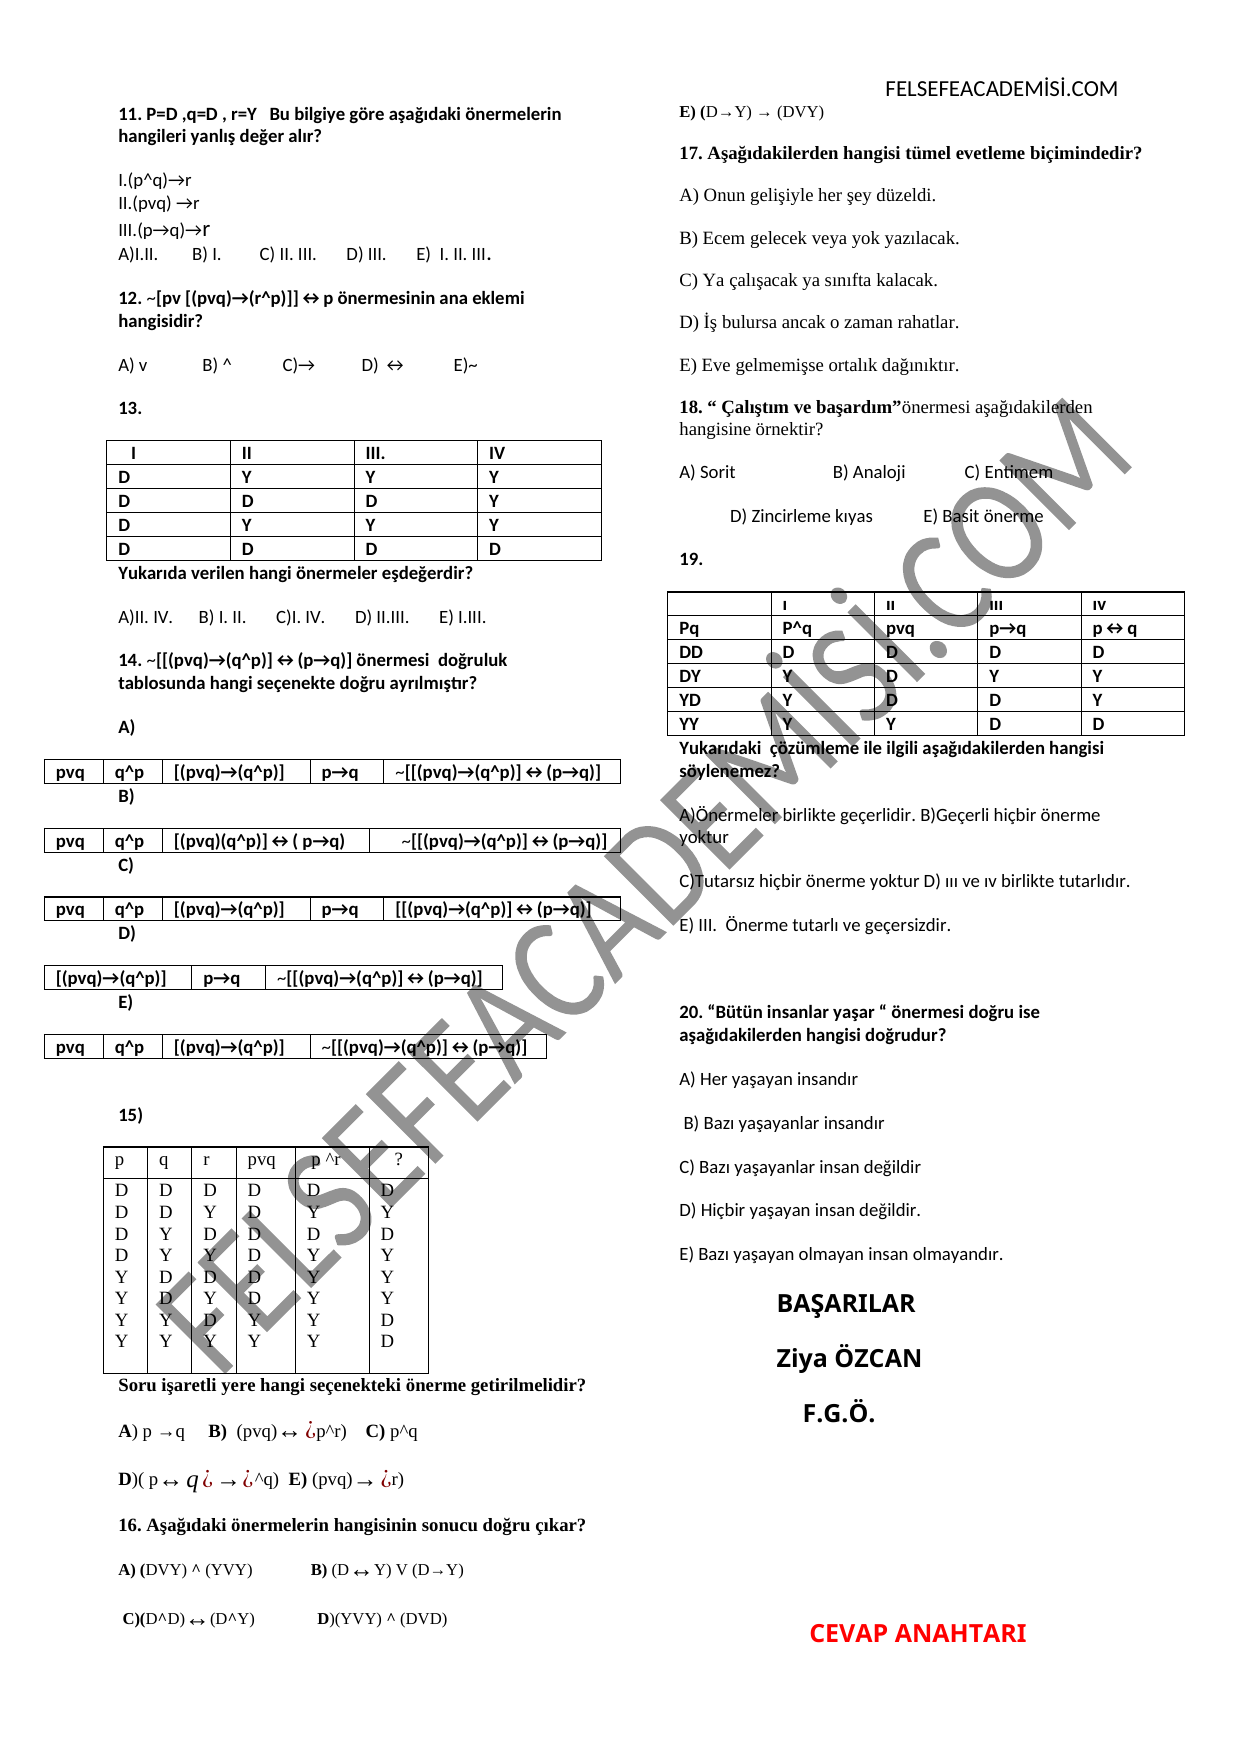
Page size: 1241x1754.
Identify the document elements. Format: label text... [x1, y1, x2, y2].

table_header ııı [978, 593, 1081, 615]
table_cell Y [231, 513, 354, 536]
table_cell Y [772, 712, 874, 735]
text 14. ~[[(pvq)→(q^p)]↔(p→q)] önermesi doğruluk tablosunda hangi seçenekte doğru ayrılmıştır? [118, 648, 591, 694]
table_header p→q [311, 898, 383, 920]
table_cell p→q [978, 616, 1081, 639]
table_header ıv [1082, 593, 1184, 615]
table_header p ^r [296, 1148, 369, 1178]
table_header [(pvq)→(q^p)] [45, 966, 191, 989]
table_header I [107, 441, 230, 464]
table_header q^p [104, 898, 162, 920]
table_cell D [1082, 712, 1184, 735]
table_header III. [355, 441, 477, 464]
table_cell D [978, 712, 1081, 735]
table_cell D [978, 688, 1081, 711]
table_header [[(pvq)→(q^p)]↔(p→q)] [384, 898, 620, 920]
table_header pvq [237, 1148, 295, 1178]
text Yukarıdaki çözümleme ile ilgili aşağıdakilerden hangisi söylenemez? [679, 736, 1152, 782]
table_header q [148, 1148, 191, 1178]
table_cell DD [668, 640, 771, 663]
table_cell D [772, 640, 874, 663]
text 16. Aşağıdaki önermelerin hangisinin sonucu doğru çıkar? [118, 1514, 591, 1535]
text III.(p→q)→r [118, 214, 591, 242]
table_cell P^q [772, 616, 874, 639]
table_header pvq [45, 1035, 103, 1058]
table_cell YY [668, 712, 771, 735]
text A)Önermeler birlikte geçerlidir. B)Geçerli hiçbir önerme yoktur [679, 803, 1152, 849]
text 19. [679, 548, 1152, 571]
text II.(pvq) →r [118, 191, 591, 214]
table_header [(pvq)→(q^p)] [163, 1035, 310, 1058]
text 12. ~[pv [(pvq)→(r^p)]]↔p önermesinin ana eklemi hangisidir? [118, 286, 591, 332]
text C) Bazı yaşayanlar insan değildir [679, 1155, 1152, 1178]
text A) [118, 715, 591, 738]
table_cell D [875, 664, 977, 687]
table_cell D [107, 513, 230, 536]
text A) p →q B) (pvq)p^r) C) p^q [118, 1417, 591, 1444]
table_header p [104, 1148, 147, 1178]
text A) Her yaşayan insandır [679, 1067, 1152, 1090]
table_header [(pvq)→(q^p)] [163, 760, 310, 783]
text B) Bazı yaşayanlar insandır [679, 1111, 1152, 1134]
text 11. P=D ,q=D , r=Y Bu bilgiye göre aşağıdaki önermelerin hangileri yanlış değer alır? [118, 102, 591, 148]
text B) [118, 784, 591, 807]
table_header q^p [104, 1035, 162, 1058]
text D) Zincirleme kıyas E) Basit önerme [679, 504, 1152, 527]
text BAŞARILAR [679, 1286, 1152, 1320]
table_cell Y [478, 489, 601, 512]
text 18. “ Çalıştım ve başardım”önermesi aşağıdakilerden hangisine örnektir? [679, 396, 1152, 439]
text I.(p^q)→r [118, 168, 591, 191]
table_cell Y [978, 664, 1081, 687]
text B) Ecem gelecek veya yok yazılacak. [679, 227, 1152, 248]
text Yukarıda verilen hangi önermeler eşdeğerdir? [118, 561, 591, 584]
table_cell Y [1082, 664, 1184, 687]
table_cell D [231, 537, 354, 560]
text 13. [118, 396, 591, 419]
table_cell D [1082, 640, 1184, 663]
table_cell D D D D D D Y Y [237, 1179, 295, 1373]
text D)( p^q) E) (pvq)r) [118, 1465, 591, 1493]
table_header pvq [45, 760, 103, 783]
text E) Bazı yaşayan olmayan insan olmayandır. [679, 1242, 1152, 1265]
text 20. “Bütün insanlar yaşar “ önermesi doğru ise aşağıdakilerden hangisi doğrudur? [679, 1001, 1152, 1047]
text 17. Aşağıdakilerden hangisi tümel evetleme biçimindedir? [679, 142, 1152, 163]
text C) Ya çalışacak ya sınıfta kalacak. [679, 269, 1152, 291]
table_cell Y [478, 465, 601, 488]
table_cell Y [772, 688, 874, 711]
table_cell D [875, 640, 977, 663]
table_cell DY [668, 664, 771, 687]
table_header ı [772, 593, 874, 615]
text D) Hiçbir yaşayan insan değildir. [679, 1199, 1152, 1222]
text A) Sorit B) Analoji C) Entimem [679, 460, 1152, 483]
text Ziya ÖZCAN [679, 1341, 1152, 1375]
text D) [118, 921, 591, 944]
table_cell D [107, 489, 230, 512]
table_cell D [107, 537, 230, 560]
table_header [(pvq)→(q^p)] [163, 898, 310, 920]
table_cell Y [355, 513, 477, 536]
table_cell Y [355, 465, 477, 488]
table_cell D [478, 537, 601, 560]
table_cell pvq [875, 616, 977, 639]
text A) (DVY) ^ (YVY) B) (DY) V (D→Y) [118, 1556, 591, 1584]
table_cell D Y D Y Y Y D D [370, 1179, 428, 1373]
text A)II. IV. B) I. II. C)I. IV. D) II.III. E) I.III. [118, 605, 591, 628]
table_header II [231, 441, 354, 464]
table_header ıı [875, 593, 977, 615]
table_header ~[[(pvq)→(q^p)]↔(p→q)] [384, 760, 620, 783]
table_cell D Y D Y D Y D Y [192, 1179, 236, 1373]
text F.G.Ö. [679, 1396, 1152, 1430]
table_header p→q [311, 760, 383, 783]
text 15) [118, 1103, 591, 1126]
text A)I.II. B) I. C) II. III. D) III. E) I. II. III. [118, 242, 591, 265]
table_header p→q [192, 966, 265, 989]
table_header [668, 593, 771, 615]
text D) İş bulursa ancak o zaman rahatlar. [679, 311, 1152, 333]
table_cell Y [1082, 688, 1184, 711]
table_cell D Y D Y Y Y Y Y [296, 1179, 369, 1373]
table_header q^p [104, 829, 162, 852]
text C) [118, 853, 591, 876]
table_cell D D Y Y D D Y Y [148, 1179, 191, 1373]
table_header ~[[(pvq)→(q^p)]↔(p→q)] [370, 829, 620, 852]
table_header ? [370, 1148, 428, 1178]
text A) Onun gelişiyle her şey düzeldi. [679, 184, 1152, 206]
text A) v B) ^ C)→ D) ↔ E)~ [118, 353, 591, 376]
text E) III. Önerme tutarlı ve geçersizdir. [679, 913, 1152, 936]
table_header [(pvq)(q^p)]↔( p→q) [163, 829, 369, 852]
table_header ~[[(pvq)→(q^p)]↔(p→q)] [311, 1035, 546, 1058]
table_cell D D D D Y Y Y Y [104, 1179, 147, 1373]
table_header r [192, 1148, 236, 1178]
table_cell Y [772, 664, 874, 687]
table_cell YD [668, 688, 771, 711]
table_header pvq [45, 829, 103, 852]
table_header ~[[(pvq)→(q^p)]↔(p→q)] [266, 966, 502, 989]
table_cell Pq [668, 616, 771, 639]
table_header pvq [45, 898, 103, 920]
text Soru işaretli yere hangi seçenekteki önerme getirilmelidir? [118, 1374, 591, 1396]
text E) (D→Y) → (DVY) [679, 102, 1152, 121]
text E) Eve gelmemişse ortalık dağınıktır. [679, 354, 1152, 375]
table_cell D [978, 640, 1081, 663]
table_header IV [478, 441, 601, 464]
table_cell D [231, 489, 354, 512]
table_cell D [107, 465, 230, 488]
table_cell p↔q [1082, 616, 1184, 639]
table_header q^p [104, 760, 162, 783]
text CEVAP ANAHTARI [679, 1616, 1152, 1649]
table_cell D [355, 537, 477, 560]
table_cell D [355, 489, 477, 512]
table_cell Y [875, 712, 977, 735]
text C)Tutarsız hiçbir önerme yoktur D) ııı ve ıv birlikte tutarlıdır. [679, 869, 1152, 892]
table_cell D [875, 688, 977, 711]
table_cell Y [478, 513, 601, 536]
table_cell Y [231, 465, 354, 488]
text E) [118, 990, 591, 1013]
text C)(D^D)(D^Y) D)(YVY) ^ (DVD) [118, 1604, 591, 1632]
